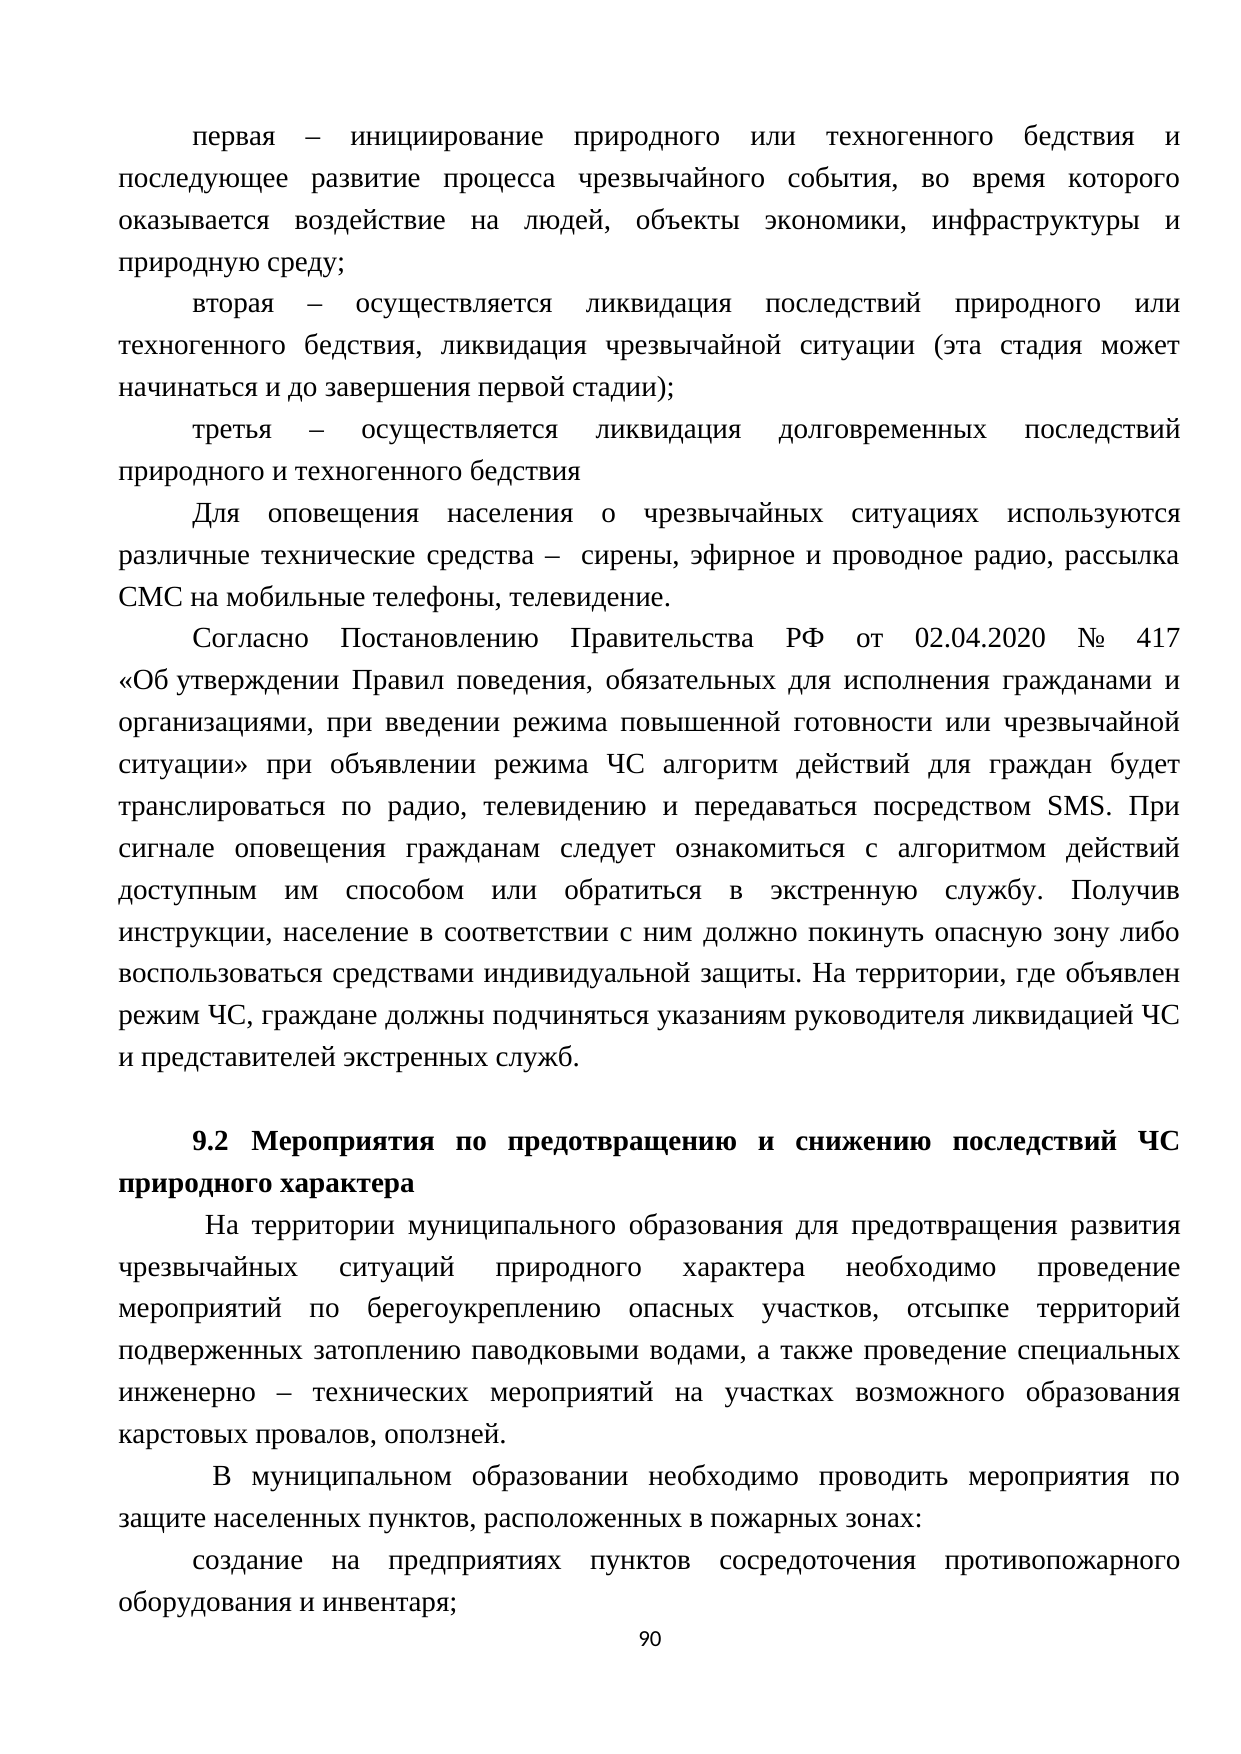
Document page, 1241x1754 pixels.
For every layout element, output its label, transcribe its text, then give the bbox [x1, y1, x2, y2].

text В муниципальном образовании необходимо проводить мероприятия по защите населенных пунктов, расположенных в пожарных зонах: [118, 1458, 1181, 1533]
text На территории муниципального образования для предотвращения развития чрезвычайных ситуаций природного характера необходимо проведение мероприятий по берегоукреплению опасных участков, отсыпке территорий подверженных затоплению паводковыми водами, а также проведение специальных инженерно – технических мероприятий на участках возможного образования карстовых провалов, оползней. [118, 1207, 1181, 1450]
text Согласно Постановлению Правительства РФ от 02.04.2020 № 417 «Об утверждении Правил поведения, обязательных для исполнения гражданами и организациями, при введении режима повышенной готовности или чрезвычайной ситуации» при объявлении режима ЧС алгоритм действий для граждан будет транслироваться по радио, телевидению и передаваться посредством SMS. При сигнале оповещения гражданам следует ознакомиться с алгоритмом действий доступным им способом или обратиться в экстренную службу. Получив инструкции, население в соответствии с ним должно покинуть опасную зону либо воспользоваться средствами индивидуальной защиты. На территории, где объявлен режим ЧС, граждане должны подчиняться указаниям руководителя ликвидацией ЧС и представителей экстренных служб. [118, 621, 1181, 1073]
text третья – осуществляется ликвидация долговременных последствий природного и техногенного бедствия [118, 411, 1181, 487]
text первая – инициирование природного или техногенного бедствия и последующее развитие процесса чрезвычайного события, во время которого оказывается воздействие на людей, объекты экономики, инфраструктуры и природную среду; [118, 118, 1181, 277]
list Мероприятия по предотвращению и снижению последствий ЧС природного характера [118, 1123, 1181, 1198]
text Для оповещения населения о чрезвычайных ситуациях используются различные технические средства – сирены, эфирное и проводное радио, рассылка СМС на мобильные телефоны, телевидение. [118, 495, 1181, 612]
text создание на предприятиях пунктов сосредоточения противопожарного оборудования и инвентаря; [118, 1542, 1181, 1617]
text вторая – осуществляется ликвидация последствий природного или техногенного бедствия, ликвидация чрезвычайной ситуации (эта стадия может начинаться и до завершения первой стадии); [118, 286, 1181, 403]
